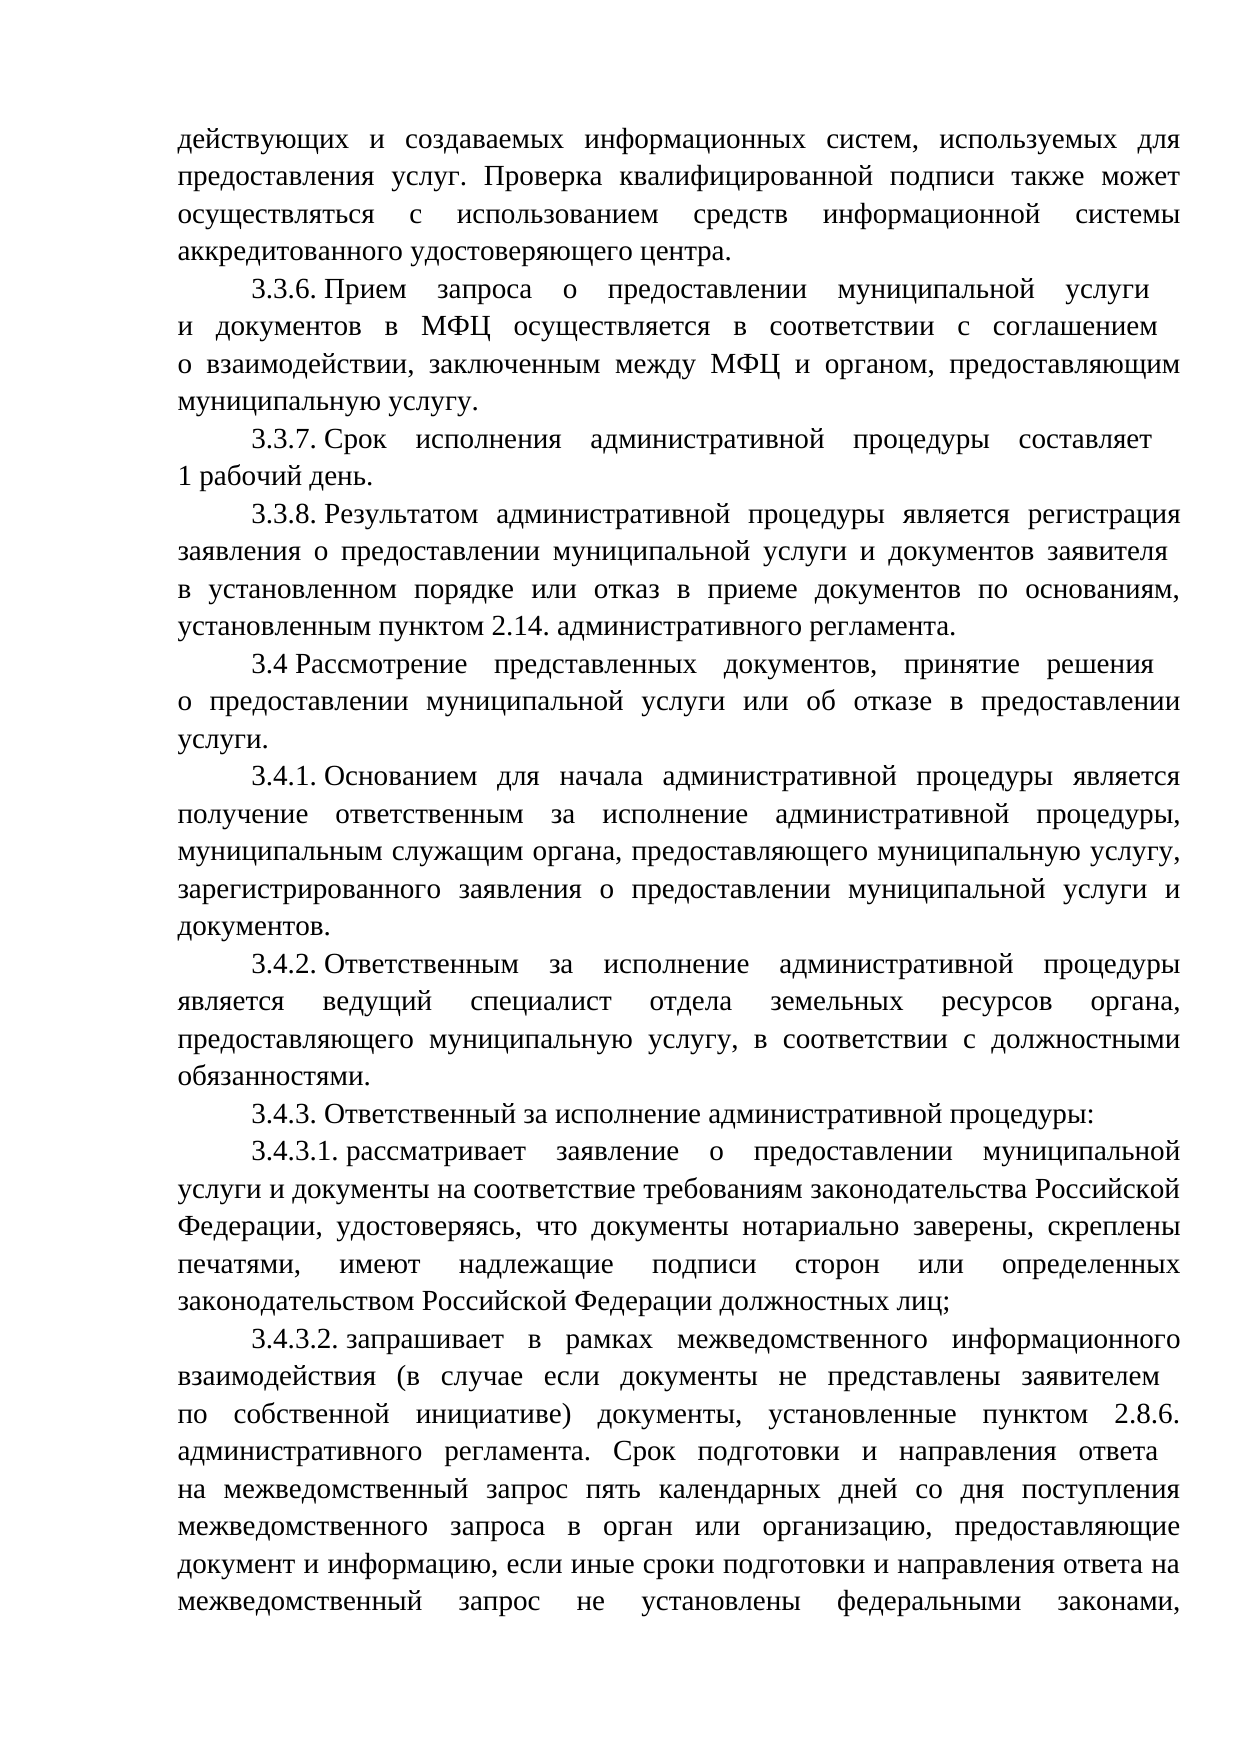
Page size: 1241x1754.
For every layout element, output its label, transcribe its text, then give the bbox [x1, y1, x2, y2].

text 3.3.6. Прием запроса о предоставлении муниципальной услуги и документов в МФЦ осуществляется в соответствии с соглашением о взаимодействии, заключенным между МФЦ и органом, предоставляющим муниципальную услугу. [177, 268, 1181, 418]
text 3.4.2. Ответственным за исполнение административной процедуры является ведущий специалист отдела земельных ресурсов органа, предоставляющего муниципальную услугу, в соответствии с должностными обязанностями. [177, 943, 1181, 1093]
text 3.4.1. Основанием для начала административной процедуры является получение ответственным за исполнение административной процедуры, муниципальным служащим органа, предоставляющего муниципальную услугу, зарегистрированного заявления о предоставлении муниципальной услуги и документов. [177, 756, 1181, 943]
text 3.4.3.1. рассматривает заявление о предоставлении муниципальной услуги и документы на соответствие требованиям законодательства Российской Федерации, удостоверяясь, что документы нотариально заверены, скреплены печатями, имеют надлежащие подписи сторон или определенных законодательством Российской Федерации должностных лиц; [177, 1131, 1181, 1318]
text 3.3.7. Срок исполнения административной процедуры составляет 1 рабочий день. [177, 418, 1181, 493]
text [177, 1318, 1181, 1618]
text 3.3.8. Результатом административной процедуры является регистрация заявления о предоставлении муниципальной услуги и документов заявителя в установленном порядке или отказ в приеме документов по основаниям, установленным пунктом 2.14. административного регламента. [177, 493, 1181, 643]
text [177, 118, 1181, 268]
text 3.4 Рассмотрение представленных документов, принятие решения о предоставлении муниципальной услуги или об отказе в предоставлении услуги. [177, 643, 1181, 683]
text 3.4.3. Ответственный за исполнение административной процедуры: [177, 1093, 1181, 1131]
text 3.4 Рассмотрение представленных документов, принятие решения о предоставлении муниципальной услуги или об отказе в предоставлении услуги. [177, 717, 1181, 756]
